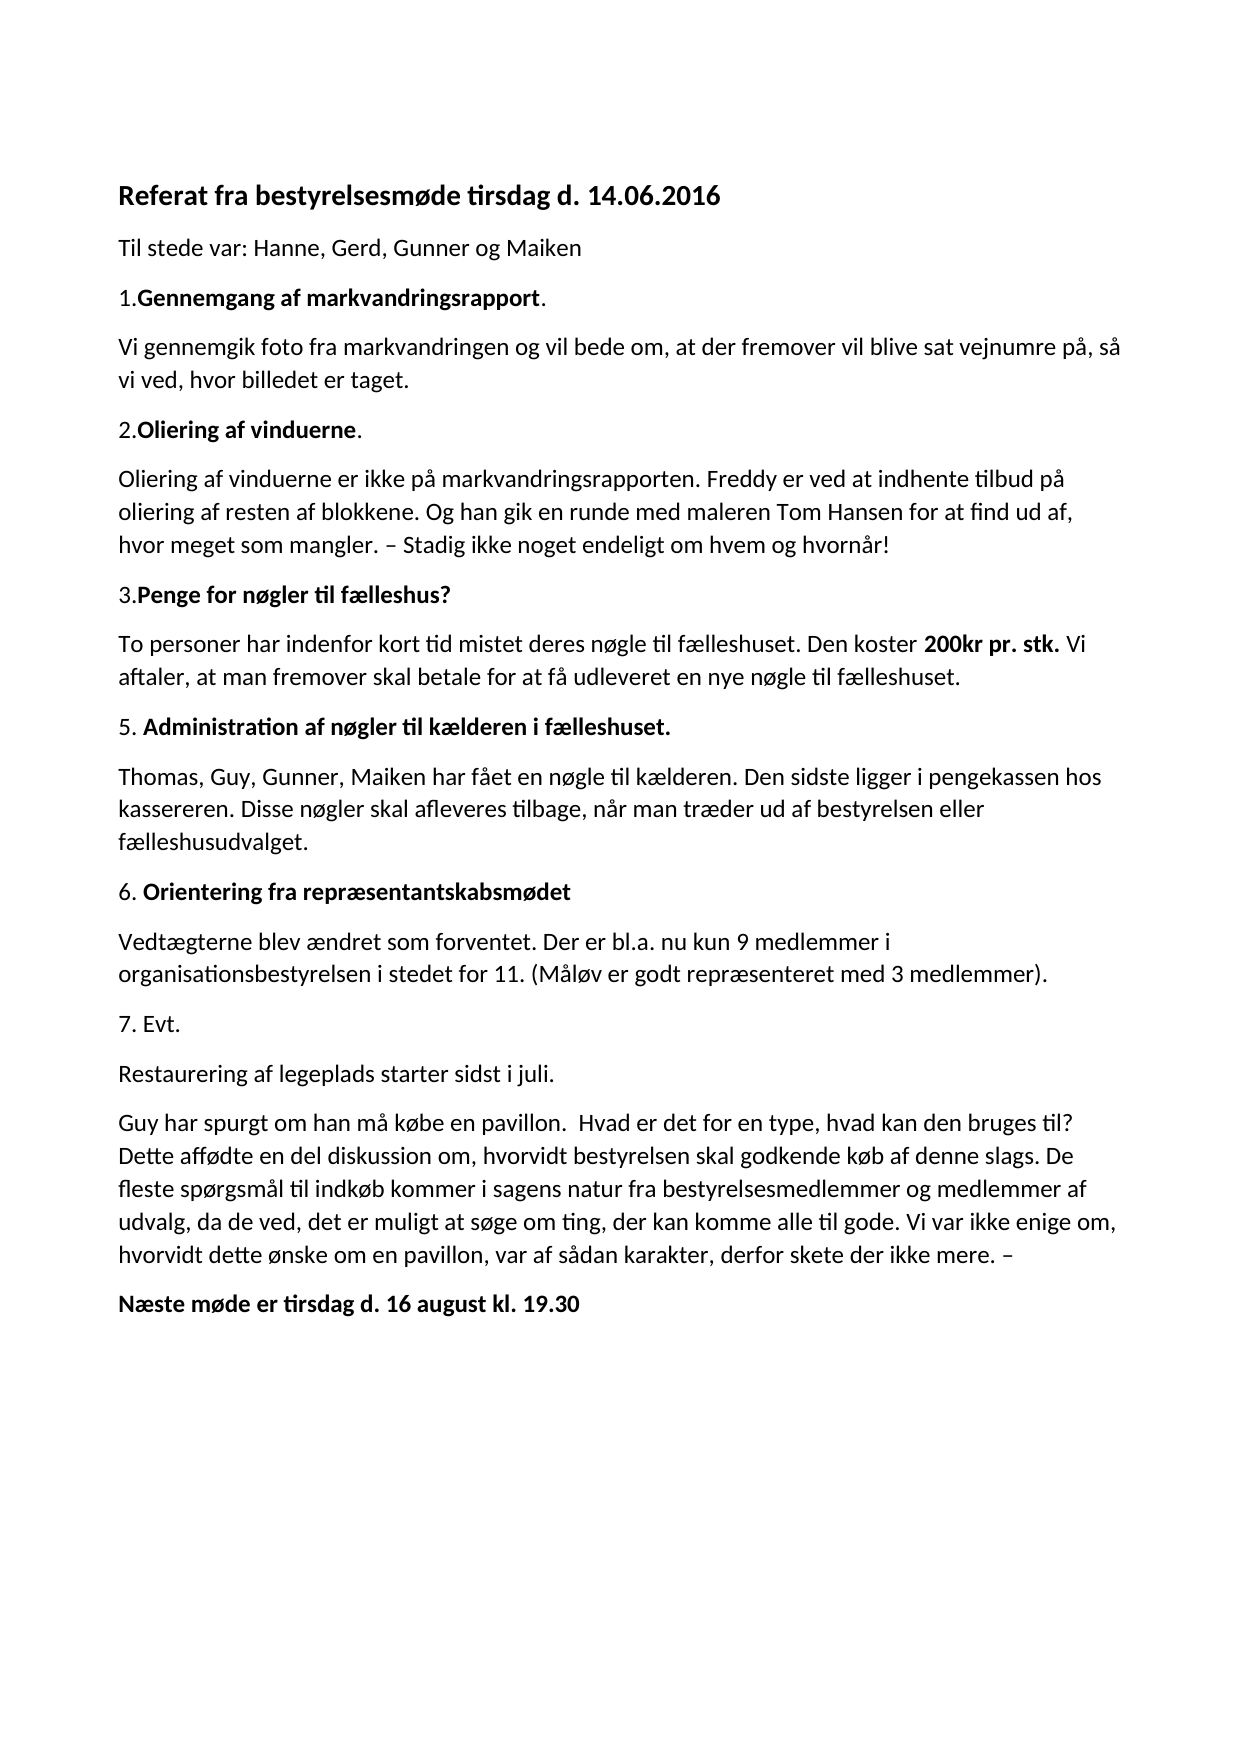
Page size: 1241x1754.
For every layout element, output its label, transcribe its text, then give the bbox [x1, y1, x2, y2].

text Oliering af vinduerne er ikke på markvandringsrapporten. Freddy er ved at indhente tilbud på oliering af resten af blokkene. Og han gik en runde med maleren Tom Hansen for at find ud af, hvor meget som mangler. – Stadig ikke noget endeligt om hvem og hvornår! [118, 463, 1122, 560]
text To personer har indenfor kort tid mistet deres nøgle til fælleshuset. Den koster 200kr pr. stk. Vi aftaler, at man fremover skal betale for at få udleveret en nye nøgle til fælleshuset. [118, 628, 1122, 692]
text Vi gennemgik foto fra markvandringen og vil bede om, at der fremover vil blive sat vejnumre på, så vi ved, hvor billedet er taget. [118, 331, 1122, 395]
text Thomas, Guy, Gunner, Maiken har fået en nøgle til kælderen. Den sidste ligger i pengekassen hos kassereren. Disse nøgler skal afleveres tilbage, når man træder ud af bestyrelsen eller fælleshusudvalget. [118, 761, 1122, 857]
text 2.Oliering af vinduerne. [118, 414, 1122, 444]
text Referat fra bestyrelsesmøde tirsdag d. 14.06.2016 [118, 177, 1122, 213]
text Vedtægterne blev ændret som forventet. Der er bl.a. nu kun 9 medlemmer i organisationsbestyrelsen i stedet for 11. (Måløv er godt repræsenteret med 3 medlemmer). [118, 926, 1122, 989]
text 7. Evt. [118, 1008, 1122, 1039]
text 1.Gennemgang af markvandringsrapport. [118, 282, 1122, 312]
text 6. Orientering fra repræsentantskabsmødet [118, 876, 1122, 907]
text 3.Penge for nøgler til fælleshus? [118, 579, 1122, 609]
text Restaurering af legeplads starter sidst i juli. [118, 1058, 1122, 1088]
text Guy har spurgt om han må købe en pavillon. Hvad er det for en type, hvad kan den bruges til? Dette affødte en del diskussion om, hvorvidt bestyrelsen skal godkende køb af denne slags. De fleste spørgsmål til indkøb kommer i sagens natur fra bestyrelsesmedlemmer og medlemmer af udvalg, da de ved, det er muligt at søge om ting, der kan komme alle til gode. Vi var ikke enige om, hvorvidt dette ønske om en pavillon, var af sådan karakter, derfor skete der ikke mere. – [118, 1107, 1122, 1269]
text Næste møde er tirsdag d. 16 august kl. 19.30 [118, 1288, 1122, 1319]
text 5. Administration af nøgler til kælderen i fælleshuset. [118, 711, 1122, 742]
text Til stede var: Hanne, Gerd, Gunner og Maiken [118, 232, 1122, 263]
